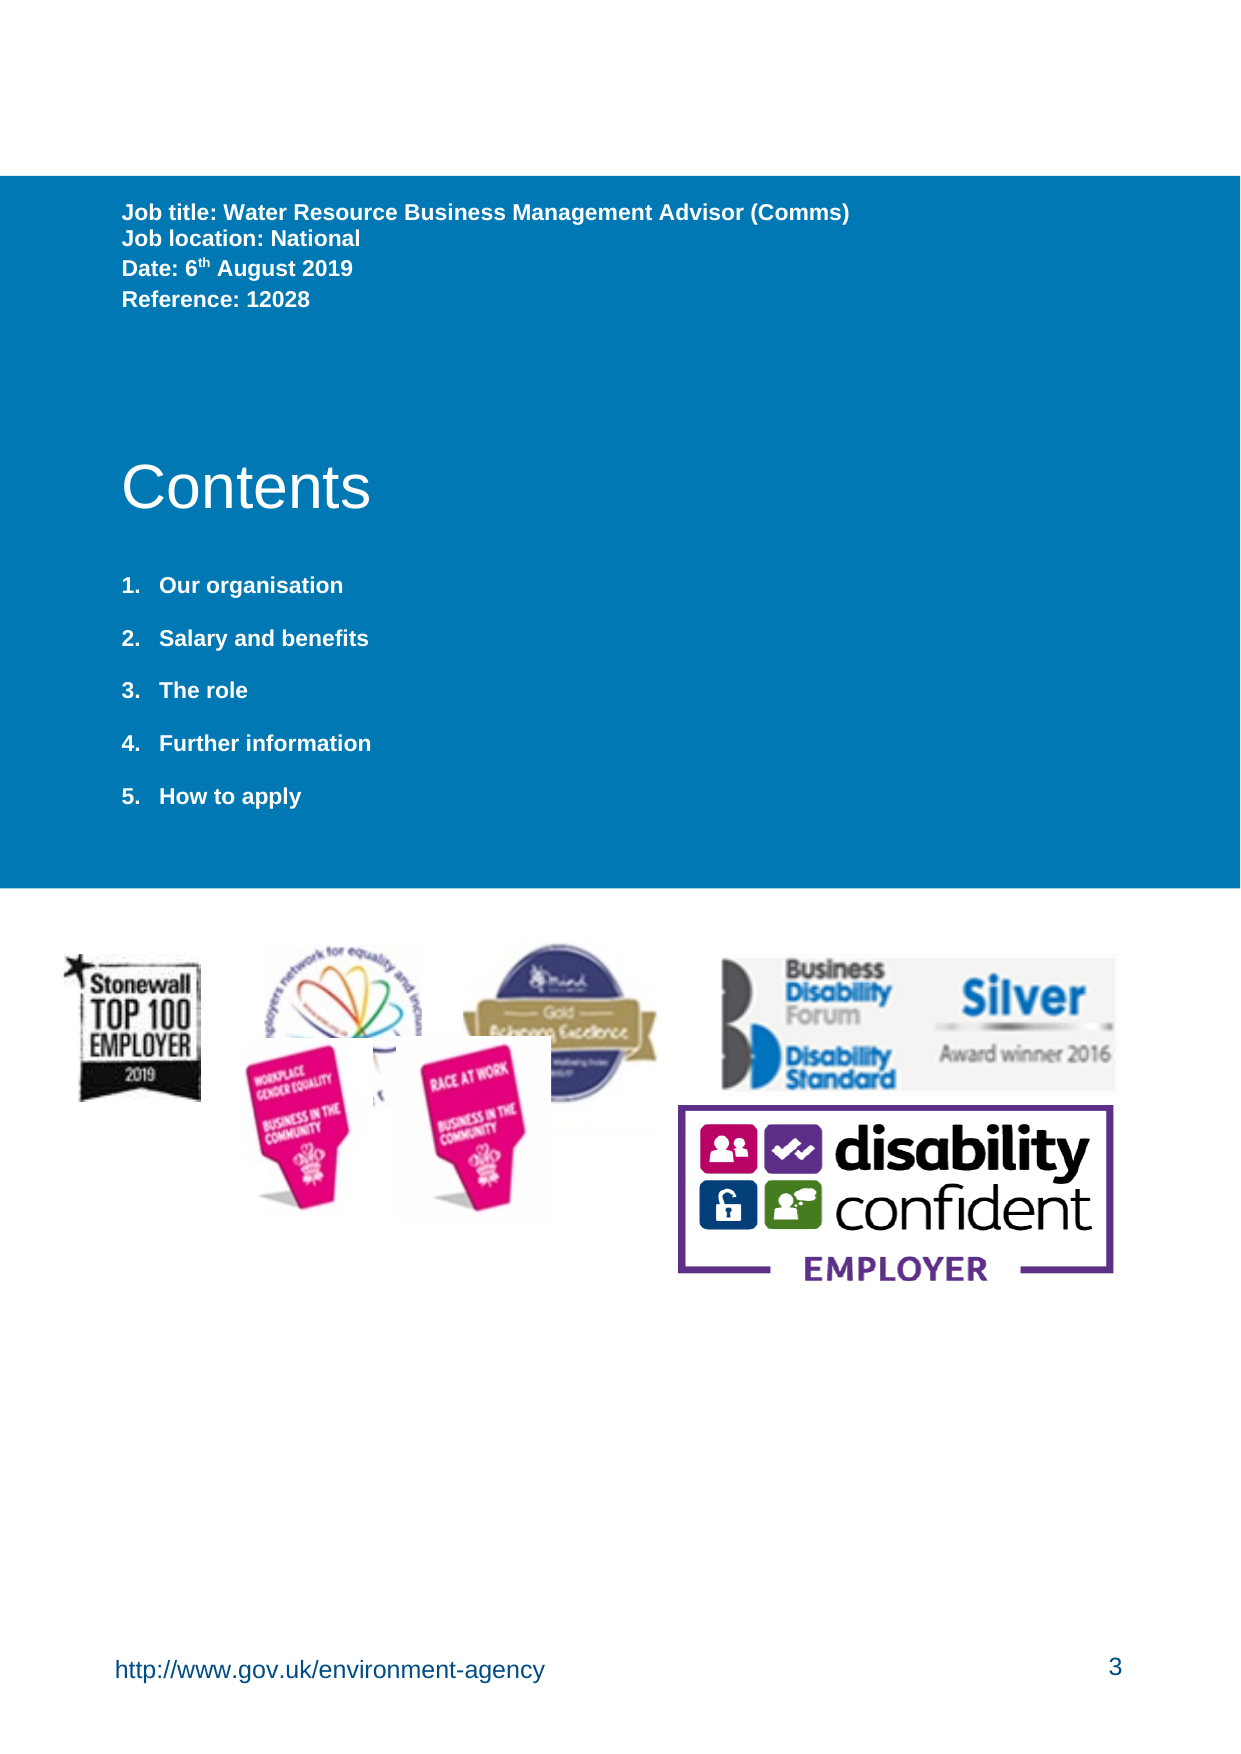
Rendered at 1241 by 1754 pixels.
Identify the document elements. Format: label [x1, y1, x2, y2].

picture [675, 1105, 1113, 1291]
picture [63, 954, 201, 1102]
picture [719, 954, 1118, 1095]
picture [219, 912, 657, 1217]
